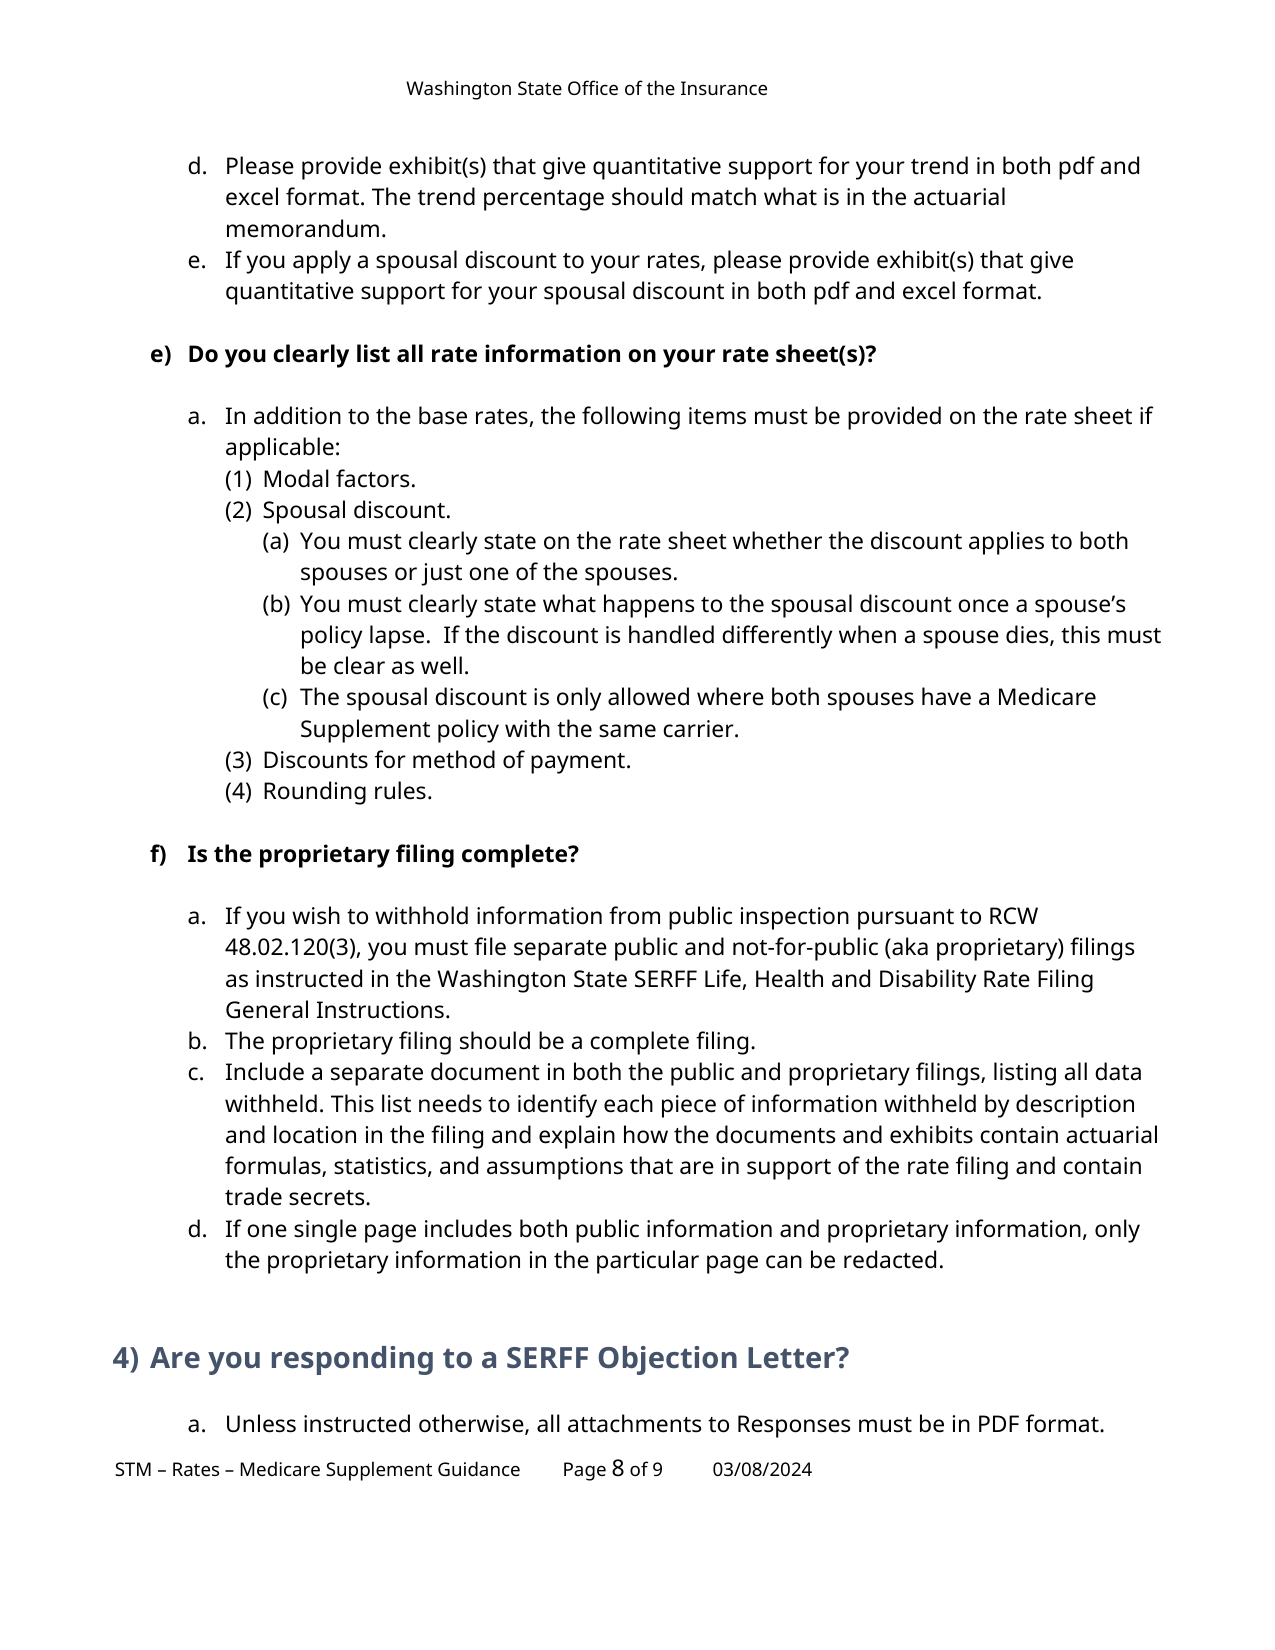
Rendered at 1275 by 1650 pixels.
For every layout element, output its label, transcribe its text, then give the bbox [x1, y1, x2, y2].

subtitle If you wish to withhold information from public inspection pursuant to RCW 48.02.120(3), you must file separate public and not-for-public (aka proprietary) filings as instructed in the Washington State SERFF Life, Health and Disability Rate Filing General Instructions. [187, 900, 1162, 1025]
subtitle Please provide exhibit(s) that give quantitative support for your trend in both pdf and excel format. The trend percentage should match what is in the actuarial memorandum. [187, 150, 1162, 244]
subtitle Is the proprietary filing complete? [150, 837, 1162, 869]
subtitle The spousal discount is only allowed where both spouses have a Medicare Supplement policy with the same carrier. [262, 681, 1162, 744]
subtitle In addition to the base rates, the following items must be provided on the rate sheet if applicable: [187, 400, 1162, 462]
subtitle The proprietary filing should be a complete filing. [187, 1025, 1162, 1056]
subtitle If one single page includes both public information and proprietary information, only the proprietary information in the particular page can be redacted. [187, 1212, 1162, 1275]
subtitle Rounding rules. [225, 775, 1162, 806]
subtitle If you apply a spousal discount to your rates, please provide exhibit(s) that give quantitative support for your spousal discount in both pdf and excel format. [187, 244, 1162, 306]
subtitle You must clearly state on the rate sheet whether the discount applies to both spouses or just one of the spouses. [262, 525, 1162, 587]
subtitle Unless instructed otherwise, all attachments to Responses must be in PDF format. [187, 1408, 1162, 1440]
subtitle You must clearly state what happens to the spousal discount once a spouse’s policy lapse. If the discount is handled differently when a spouse dies, this must be clear as well. [262, 587, 1162, 681]
subtitle Discounts for method of payment. [225, 744, 1162, 775]
subtitle Modal factors. [225, 462, 1162, 494]
subtitle Do you clearly list all rate information on your rate sheet(s)? [150, 337, 1162, 369]
subtitle Include a separate document in both the public and proprietary filings, listing all data withheld. This list needs to identify each piece of information withheld by description and location in the filing and explain how the documents and exhibits contain actuarial formulas, statistics, and assumptions that are in support of the rate filing and contain trade secrets. [187, 1056, 1162, 1212]
subtitle Spousal discount. [225, 494, 1162, 525]
subtitle Are you responding to a SERFF Objection Letter? [112, 1337, 1162, 1377]
